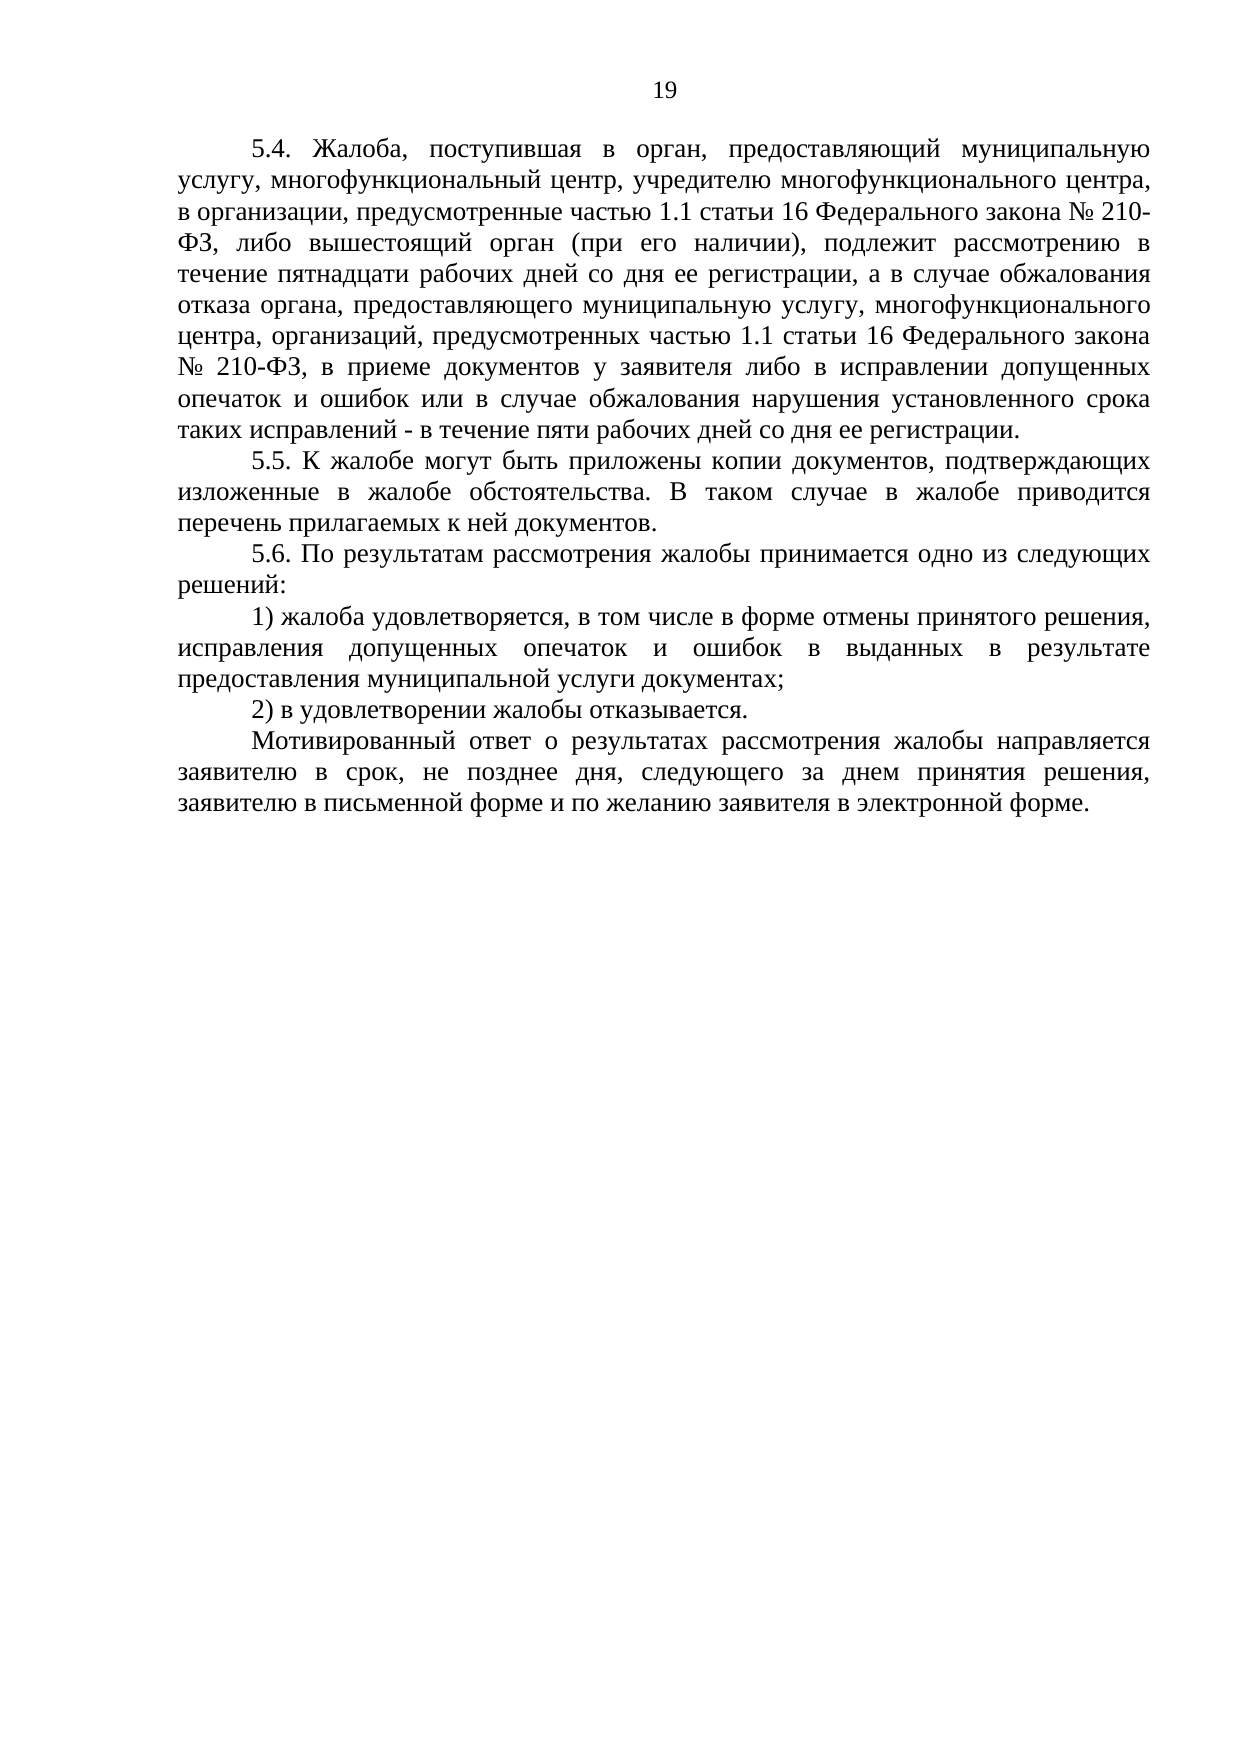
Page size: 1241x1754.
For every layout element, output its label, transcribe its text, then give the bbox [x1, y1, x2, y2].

text 5.4. Жалоба, поступившая в орган, предоставляющий муниципальную услугу, многофункциональный центр, учредителю многофункционального центра, в организации, предусмотренные частью 1.1 статьи 16 Федерального закона № 210-ФЗ, либо вышестоящий орган (при его наличии), подлежит рассмотрению в течение пятнадцати рабочих дней со дня ее регистрации, а в случае обжалования отказа органа, предоставляющего муниципальную услугу, многофункционального центра, организаций, предусмотренных частью 1.1 статьи 16 Федерального закона № 210-ФЗ, в приеме документов у заявителя либо в исправлении допущенных опечаток и ошибок или в случае обжалования нарушения установленного срока таких исправлений - в течение пяти рабочих дней со дня ее регистрации. [177, 132, 1152, 444]
text 2) в удовлетворении жалобы отказывается. [177, 693, 1152, 724]
text 1) жалоба удовлетворяется, в том числе в форме отмены принятого решения, исправления допущенных опечаток и ошибок в выданных в результате предоставления муниципальной услуги документах; [177, 600, 1152, 693]
text Мотивированный ответ о результатах рассмотрения жалобы направляется заявителю в срок, не позднее дня, следующего за днем принятия решения, заявителю в письменной форме и по желанию заявителя в электронной форме. [177, 724, 1152, 818]
text 5.5. К жалобе могут быть приложены копии документов, подтверждающих изложенные в жалобе обстоятельства. В таком случае в жалобе приводится перечень прилагаемых к ней документов. [177, 444, 1152, 537]
text 5.6. По результатам рассмотрения жалобы принимается одно из следующих решений: [177, 537, 1152, 600]
